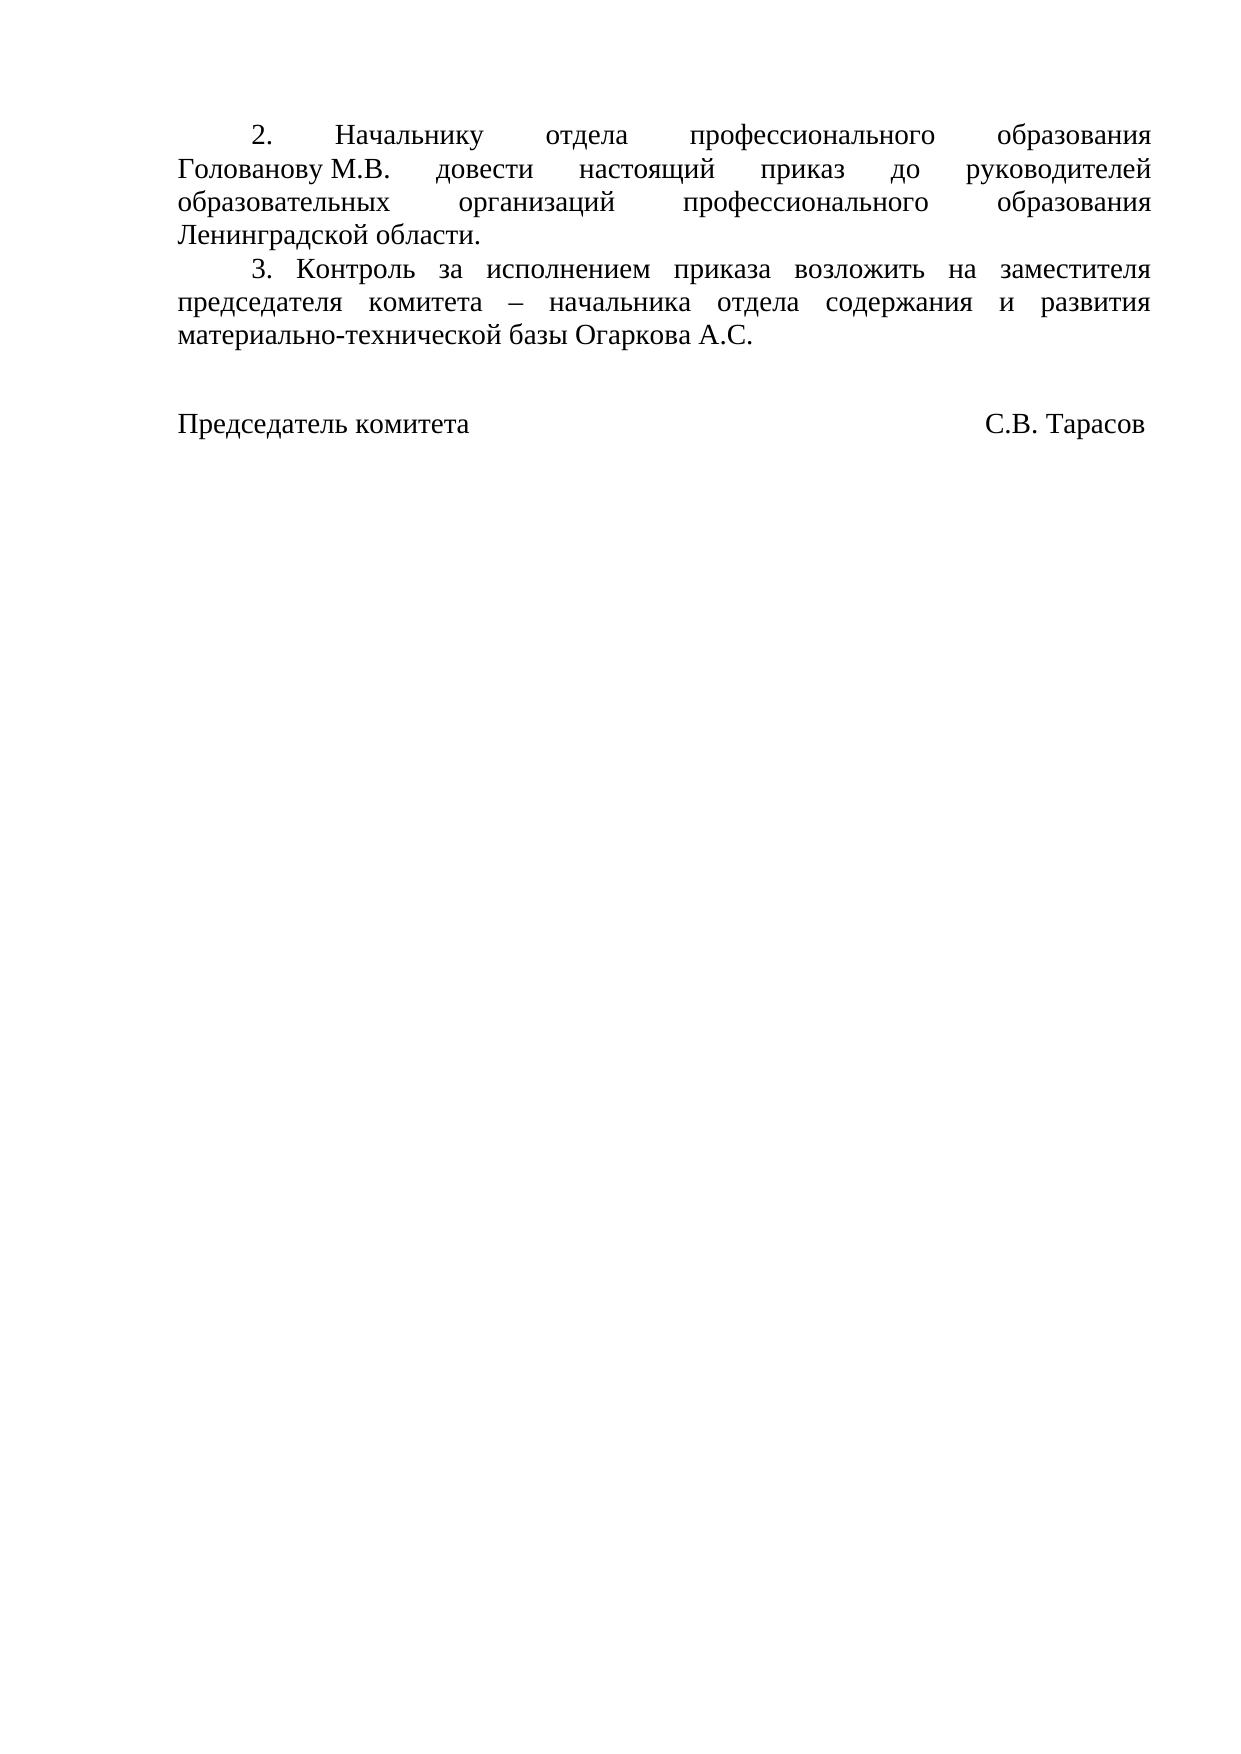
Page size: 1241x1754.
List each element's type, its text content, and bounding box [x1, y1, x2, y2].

table_header Председатель комитета [166, 407, 667, 440]
text 2. Начальнику отдела профессионального образования Голованову М.В. довести настоящий приказ до руководителей образовательных организаций профессионального образования Ленинградской области. [177, 118, 1152, 251]
table_header С.В. Тарасов [667, 407, 1163, 440]
text 3. Контроль за исполнением приказа возложить на заместителя председателя комитета – начальника отдела содержания и развития материально-технической базы Огаркова А.С. [177, 251, 1152, 351]
